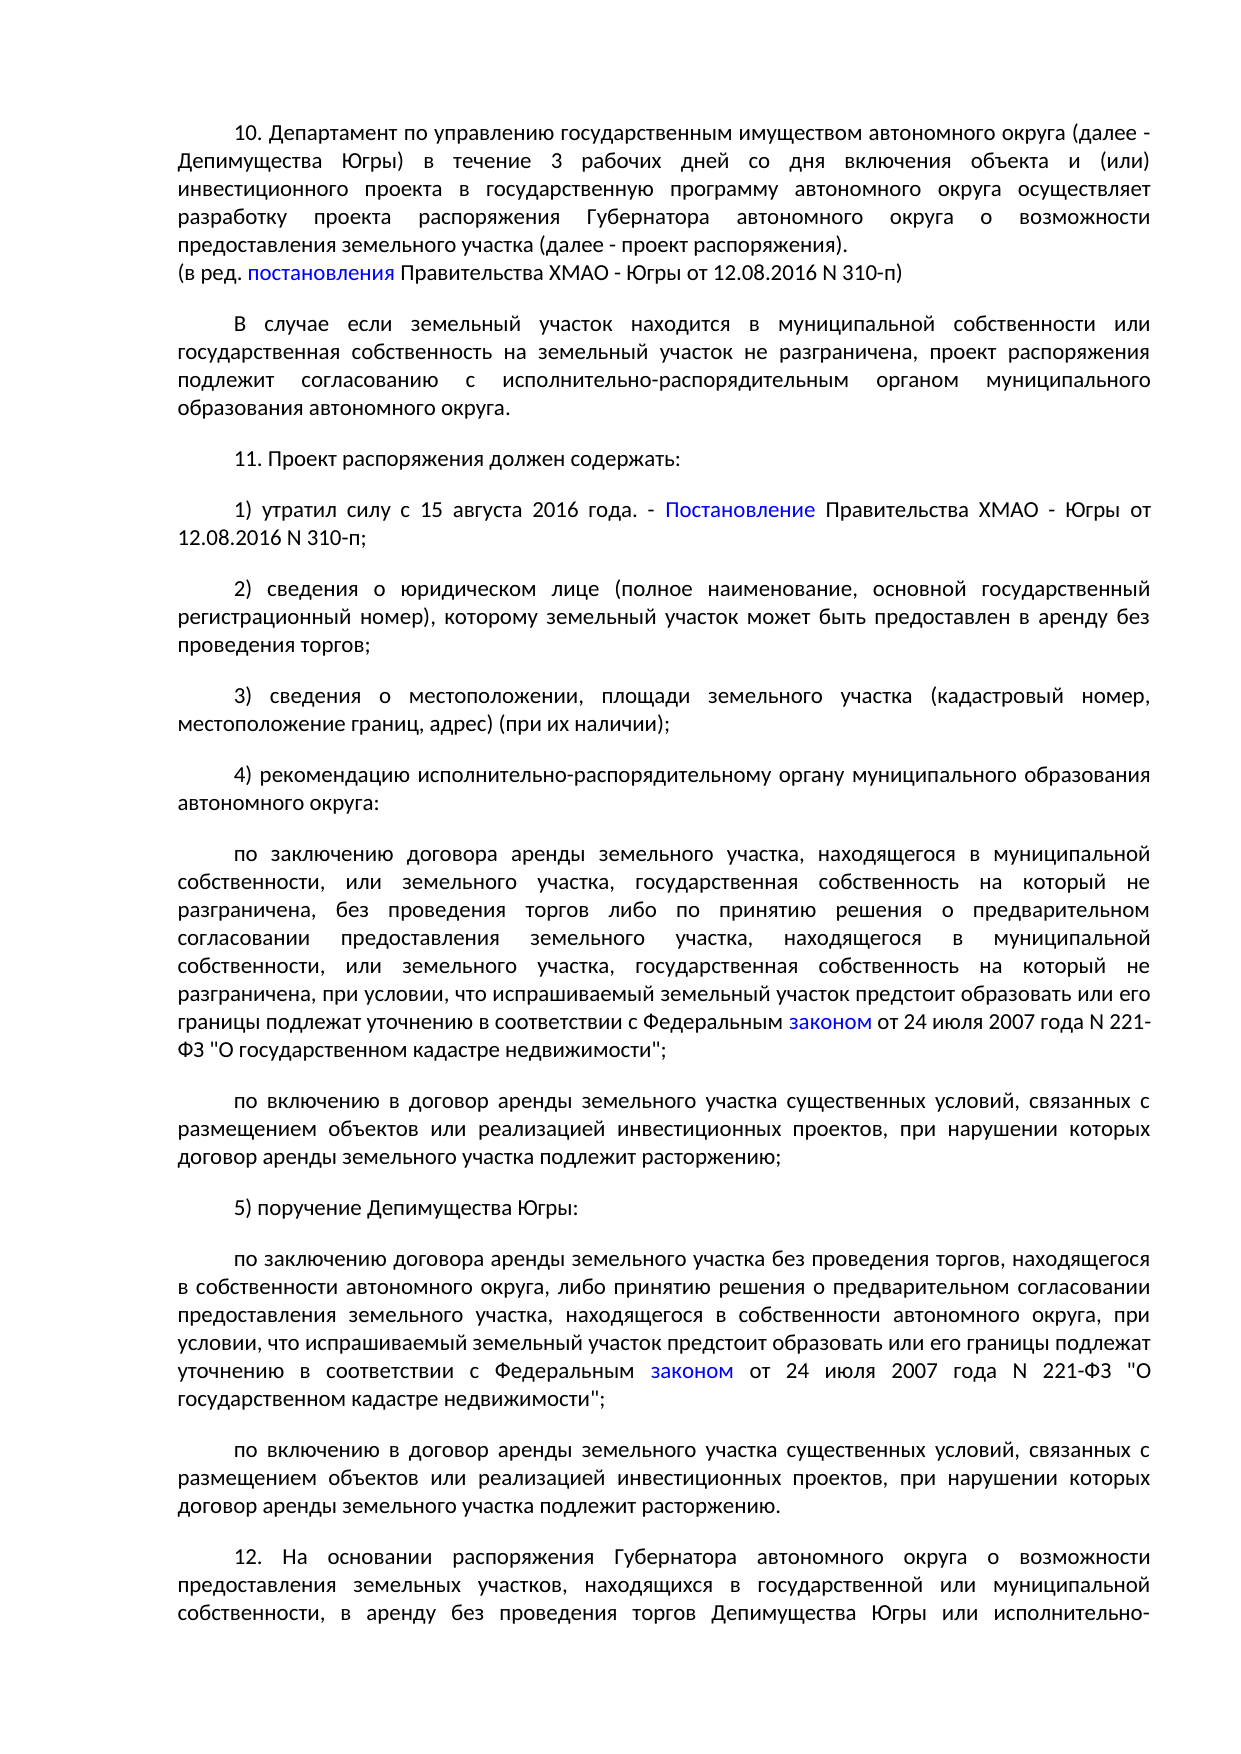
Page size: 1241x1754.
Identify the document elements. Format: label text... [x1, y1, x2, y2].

text по включению в договор аренды земельного участка существенных условий, связанных с размещением объектов или реализацией инвестиционных проектов, при нарушении которых договор аренды земельного участка подлежит расторжению; [177, 1086, 1152, 1170]
text по заключению договора аренды земельного участка, находящегося в муниципальной собственности, или земельного участка, государственная собственность на который не разграничена, без проведения торгов либо по принятию решения о предварительном согласовании предоставления земельного участка, находящегося в муниципальной собственности, или земельного участка, государственная собственность на который не разграничена, при условии, что испрашиваемый земельный участок предстоит образовать или его границы подлежат уточнению в соответствии с Федеральным законом от 24 июля 2007 года N 221-ФЗ "О государственном кадастре недвижимости"; [177, 839, 1152, 1063]
text 4) рекомендацию исполнительно-распорядительному органу муниципального образования автономного округа: [177, 760, 1152, 816]
text 2) сведения о юридическом лице (полное наименование, основной государственный регистрационный номер), которому земельный участок может быть предоставлен в аренду без проведения торгов; [177, 574, 1152, 658]
text В случае если земельный участок находится в муниципальной собственности или государственная собственность на земельный участок не разграничена, проект распоряжения подлежит согласованию с исполнительно-распорядительным органом муниципального образования автономного округа. [177, 309, 1152, 421]
text (в ред. постановления Правительства ХМАО - Югры от 12.08.2016 N 310-п) [177, 258, 1152, 286]
text по включению в договор аренды земельного участка существенных условий, связанных с размещением объектов или реализацией инвестиционных проектов, при нарушении которых договор аренды земельного участка подлежит расторжению. [177, 1435, 1152, 1519]
text по заключению договора аренды земельного участка без проведения торгов, находящегося в собственности автономного округа, либо принятию решения о предварительном согласовании предоставления земельного участка, находящегося в собственности автономного округа, при условии, что испрашиваемый земельный участок предстоит образовать или его границы подлежат уточнению в соответствии с Федеральным законом от 24 июля 2007 года N 221-ФЗ "О государственном кадастре недвижимости"; [177, 1244, 1152, 1412]
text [177, 1542, 1152, 1626]
text 11. Проект распоряжения должен содержать: [177, 444, 1152, 472]
text 1) утратил силу с 15 августа 2016 года. - Постановление Правительства ХМАО - Югры от 12.08.2016 N 310-п; [177, 495, 1152, 551]
text 10. Департамент по управлению государственным имуществом автономного округа (далее - Депимущества Югры) в течение 3 рабочих дней со дня включения объекта и (или) инвестиционного проекта в государственную программу автономного округа осуществляет разработку проекта распоряжения Губернатора автономного округа о возможности предоставления земельного участка (далее - проект распоряжения). [177, 118, 1152, 258]
text 5) поручение Депимущества Югры: [177, 1193, 1152, 1221]
text 3) сведения о местоположении, площади земельного участка (кадастровый номер, местоположение границ, адрес) (при их наличии); [177, 681, 1152, 737]
